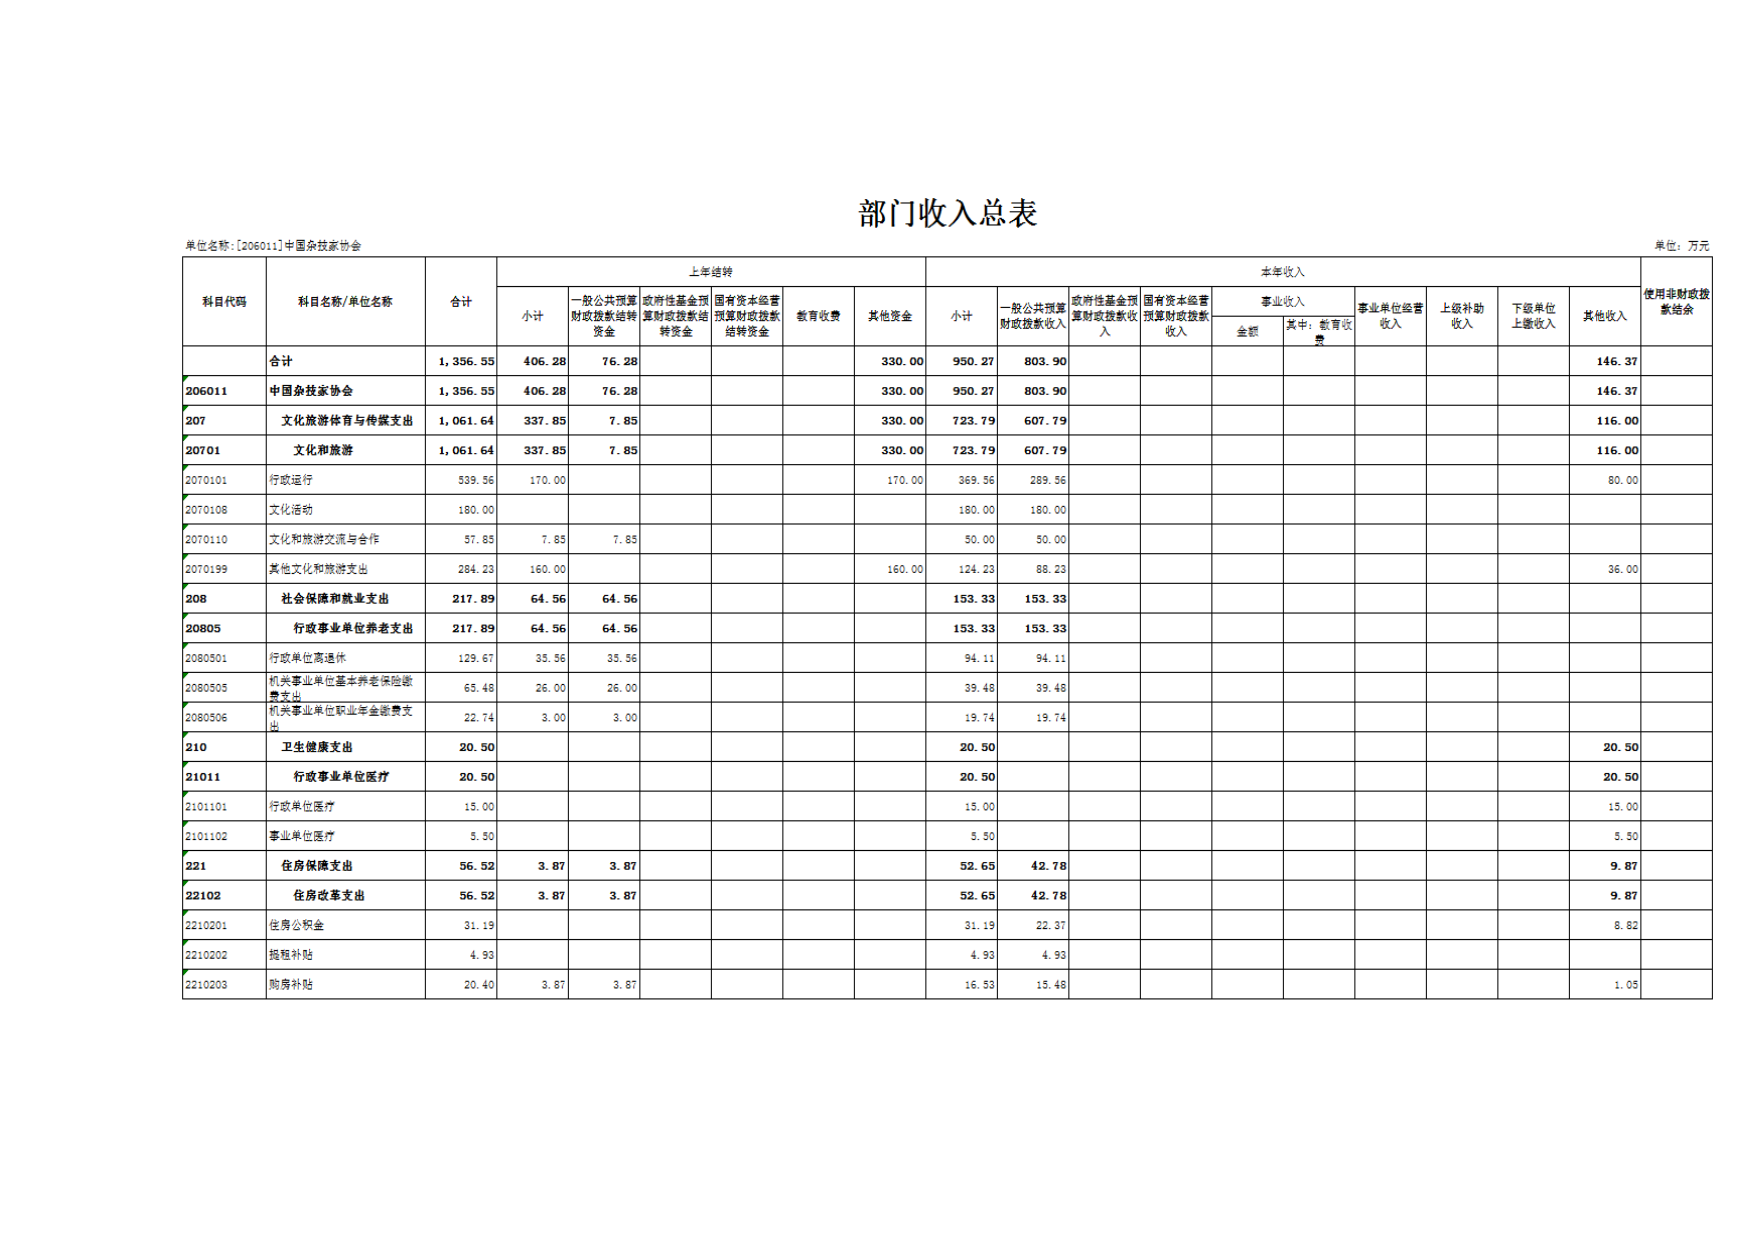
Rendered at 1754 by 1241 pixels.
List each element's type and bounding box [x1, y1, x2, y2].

picture [159, 186, 1729, 1016]
